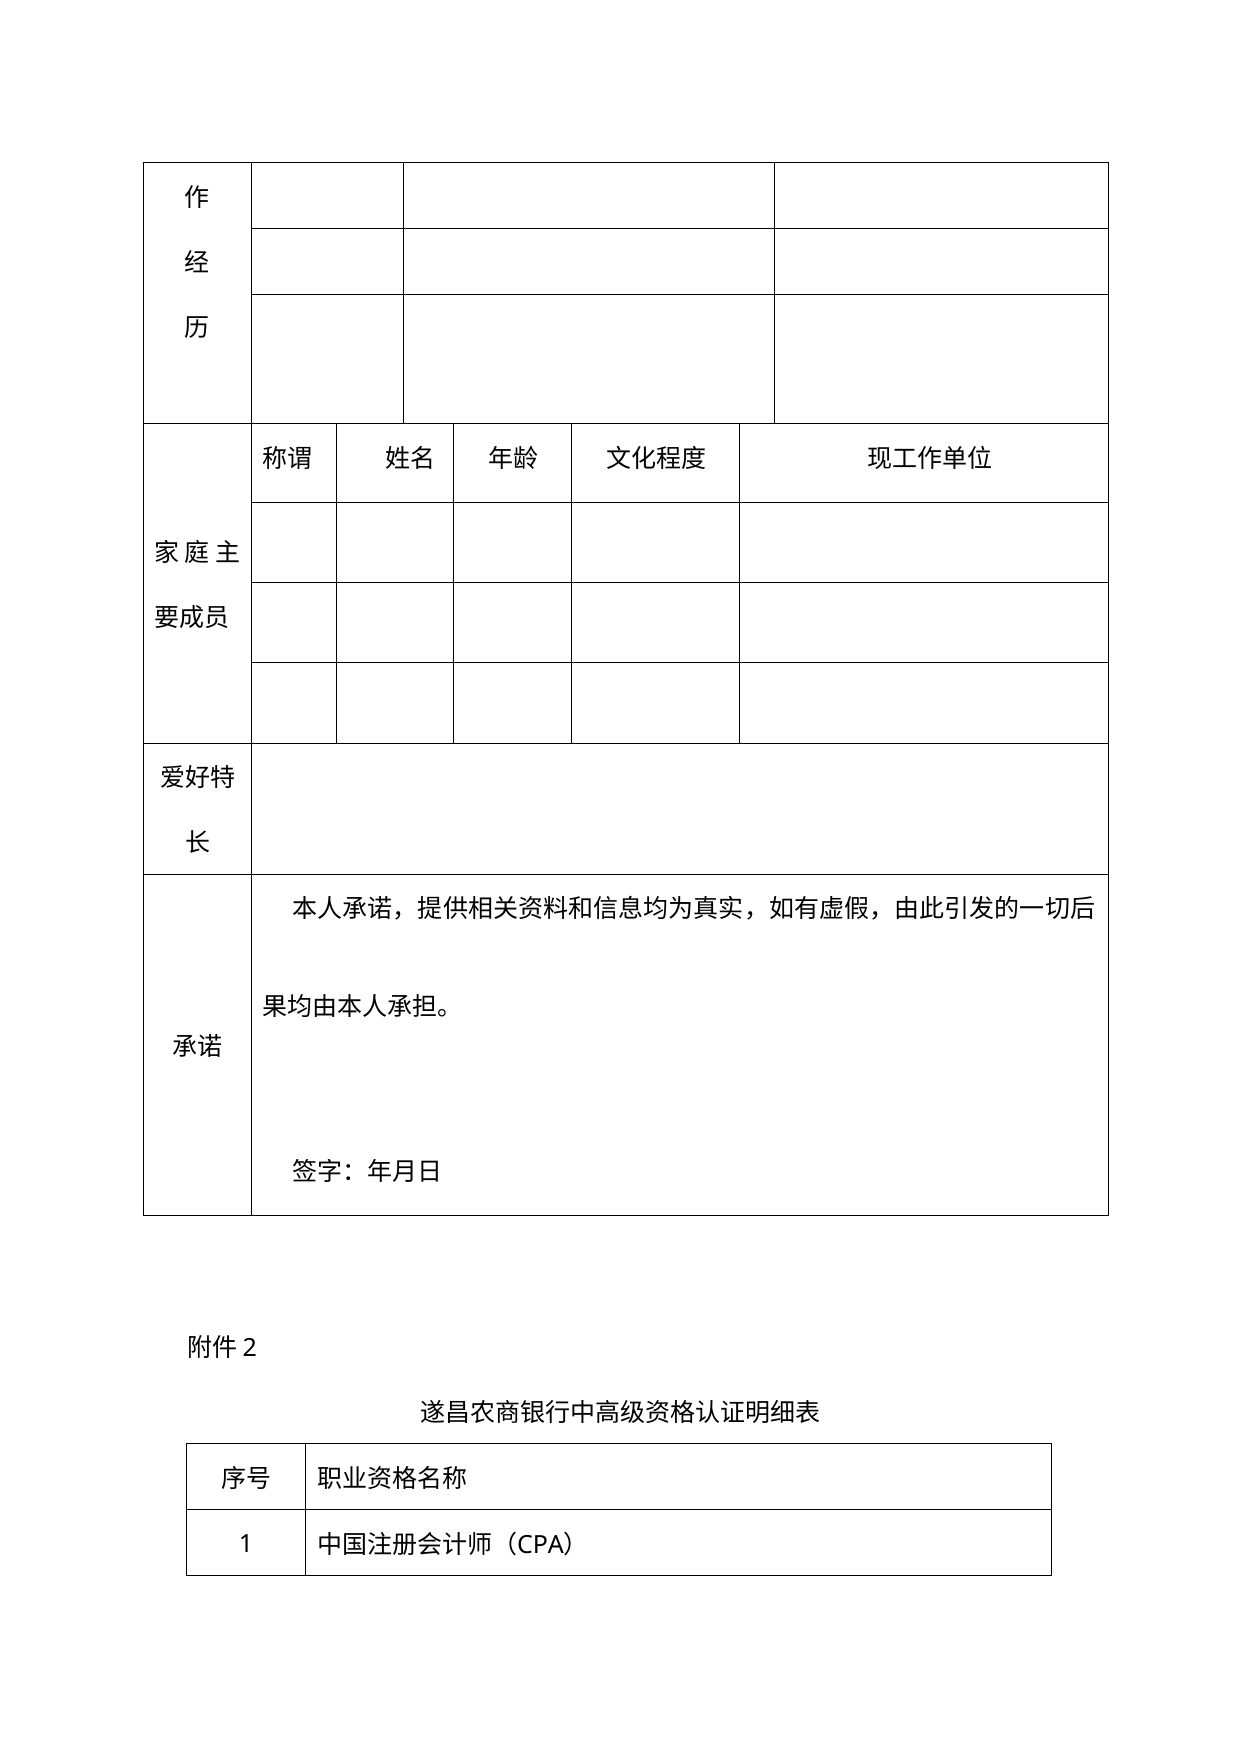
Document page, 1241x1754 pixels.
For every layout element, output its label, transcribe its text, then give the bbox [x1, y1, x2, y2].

table_cell [252, 744, 1108, 873]
table_header 序号 [187, 1444, 305, 1509]
table_cell [337, 583, 453, 662]
table_cell 称谓 [252, 424, 336, 502]
table_cell [572, 503, 739, 582]
table_cell [252, 295, 403, 423]
table_cell 本人承诺，提供相关资料和信息均为真实，如有虚假，由此引发的一切后果均由本人承担。 签字：年月日 [252, 875, 1108, 1215]
table_cell [454, 583, 571, 662]
table_cell [454, 503, 571, 582]
table_cell 工 作 经 历 [144, 163, 251, 423]
table_cell 文化程度 [572, 424, 739, 502]
table_cell [740, 663, 1108, 742]
table_cell [252, 163, 403, 228]
table_cell [740, 583, 1108, 662]
table_cell [572, 663, 739, 742]
table_cell 现工作单位 [740, 424, 1108, 502]
table_cell 年龄 [454, 424, 571, 502]
table_cell [454, 663, 571, 742]
table_cell 1 [187, 1510, 305, 1575]
table_cell 姓名 [337, 424, 453, 502]
table_cell [775, 163, 1108, 228]
table_cell [252, 503, 336, 582]
table_cell 中国注册会计师（CPA） [306, 1510, 1051, 1575]
table_cell [775, 295, 1108, 423]
text 遂昌农商银行中高级资格认证明细表 [187, 1378, 1053, 1443]
table_cell [252, 583, 336, 662]
table_cell [404, 295, 774, 423]
table_cell [404, 163, 774, 228]
table_header 职业资格名称 [306, 1444, 1051, 1509]
table_cell [252, 663, 336, 742]
table_cell [740, 503, 1108, 582]
table_cell 爱好特长 [144, 744, 251, 873]
table_cell [775, 229, 1108, 294]
text 附件2 [187, 1313, 1053, 1378]
table_cell 承诺 [144, 875, 251, 1215]
table_cell [404, 229, 774, 294]
table_cell [337, 503, 453, 582]
table_cell 家庭主要成员 [144, 424, 251, 742]
table_cell [572, 583, 739, 662]
table_cell [252, 229, 403, 294]
table_cell [337, 663, 453, 742]
